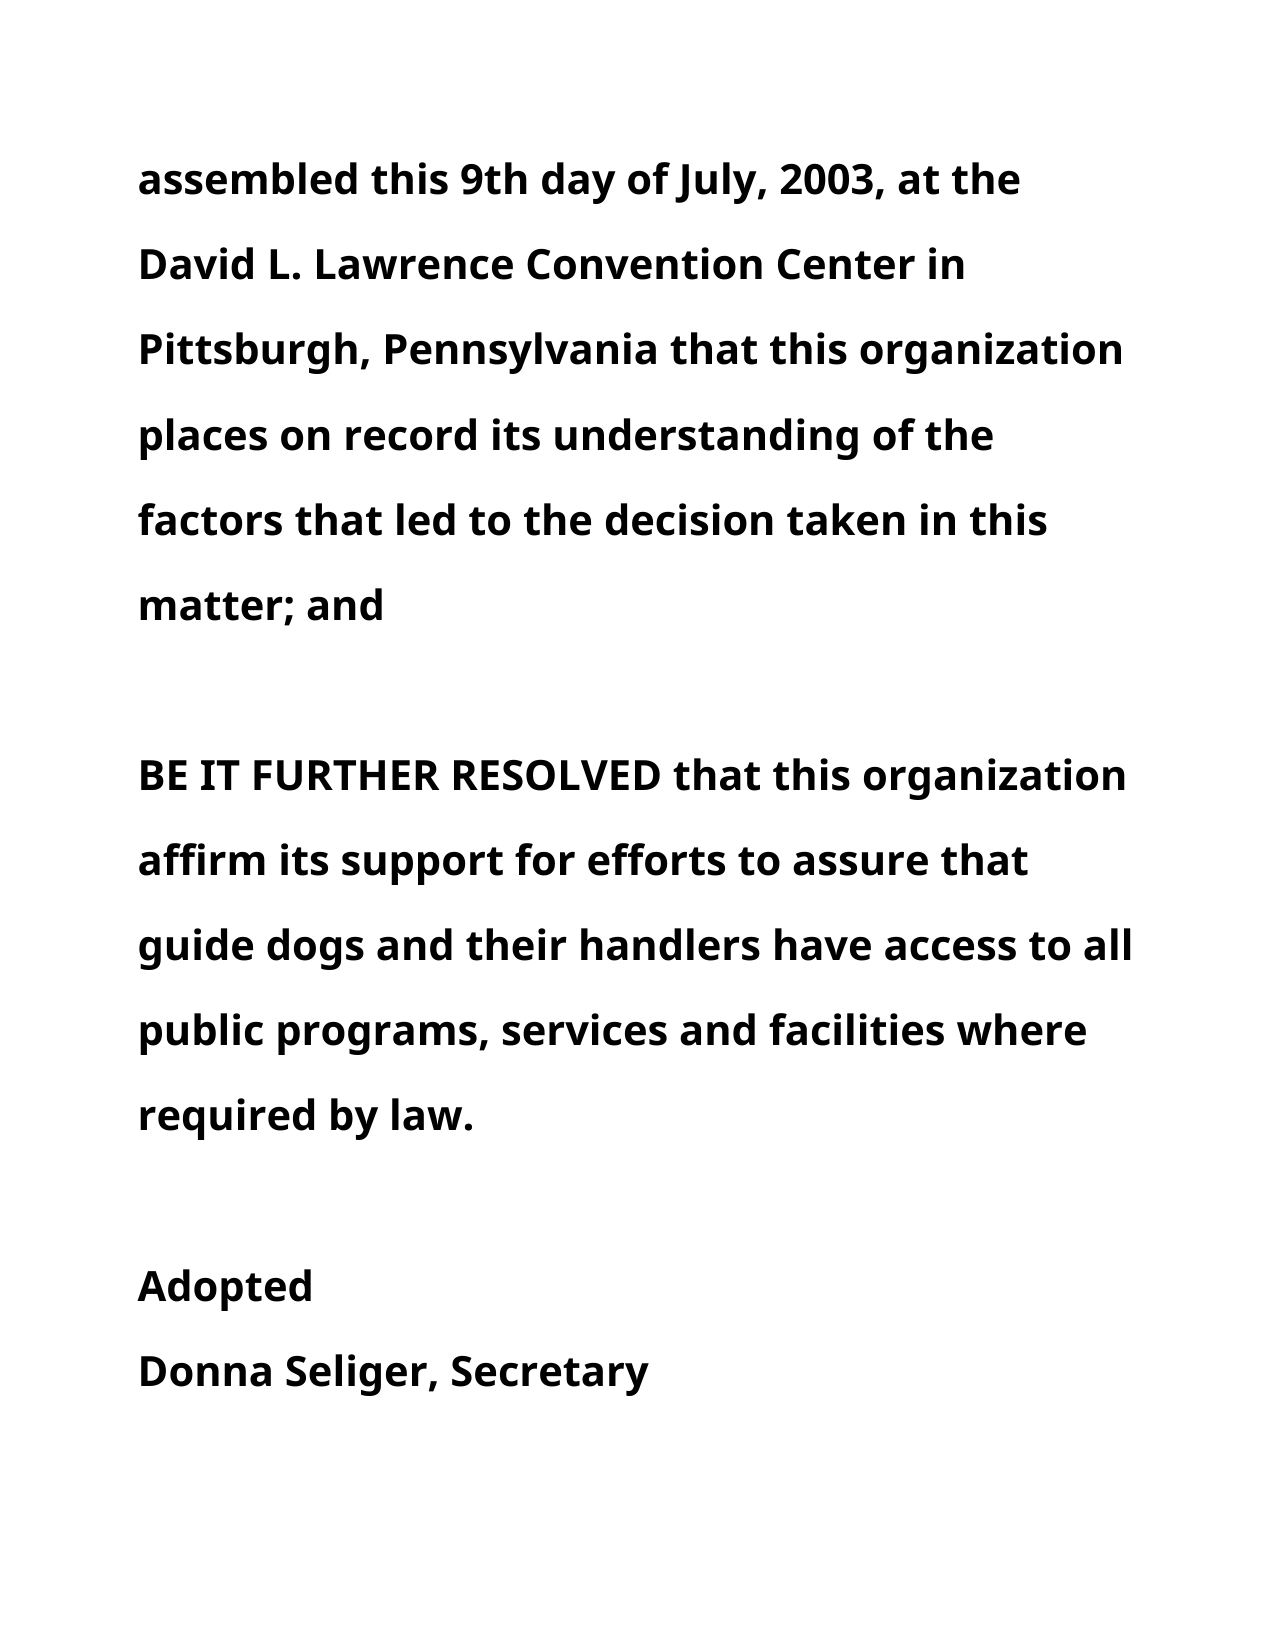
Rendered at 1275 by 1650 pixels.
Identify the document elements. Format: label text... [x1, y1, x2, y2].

text Donna Seliger, Secretary [137, 1341, 1138, 1398]
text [137, 150, 1138, 632]
text Adopted [137, 1256, 1138, 1313]
text BE IT FURTHER RESOLVED that this organization affirm its support for efforts to assure that guide dogs and their handlers have access to all public programs, services and facilities where required by law. [137, 746, 1138, 1143]
